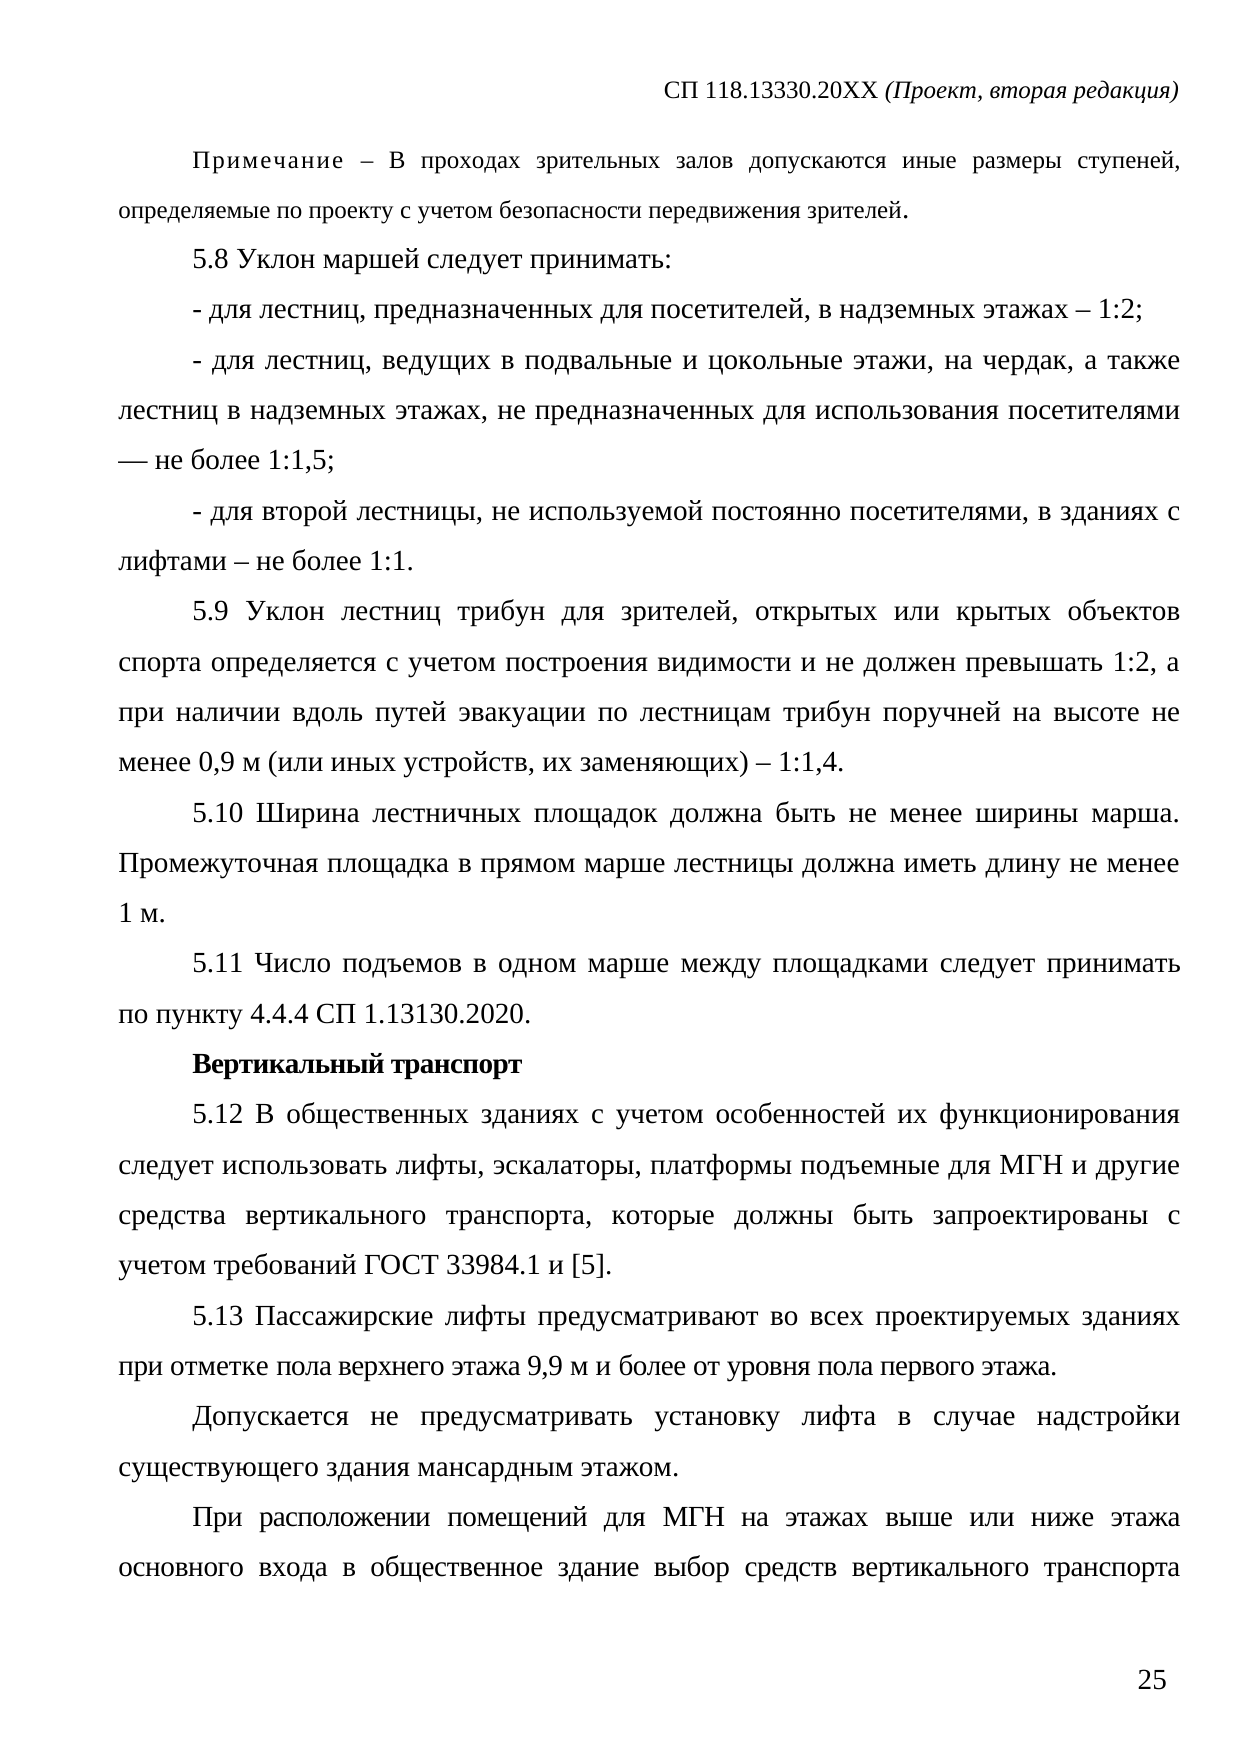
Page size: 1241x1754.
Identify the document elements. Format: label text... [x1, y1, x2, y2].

text 5.8 Уклон маршей следует принимать: [118, 241, 1181, 275]
text Допускается не предусматривать установку лифта в случае надстройки существующего здания мансардным этажом. [118, 1398, 1181, 1482]
text 5.10 Ширина лестничных площадок должна быть не менее ширины марша. Промежуточная площадка в прямом марше лестницы должна иметь длину не менее 1 м. [118, 795, 1181, 929]
text 5.9 Уклон лестниц трибун для зрителей, открытых или крытых объектов спорта определяется с учетом построения видимости и не должен превышать 1:2, а при наличии вдоль путей эвакуации по лестницам трибун поручней на высоте не менее 0,9 м (или иных устройств, их заменяющих) – 1:1,4. [118, 593, 1181, 778]
text - для второй лестницы, не используемой постоянно посетителями, в зданиях с лифтами – не более 1:1. [118, 493, 1181, 577]
text 5.12 В общественных зданиях с учетом особенностей их функционирования следует использовать лифты, эскалаторы, платформы подъемные для МГН и другие средства вертикального транспорта, которые должны быть запроектированы с учетом требований ГОСТ 33984.1 и [5]. [118, 1097, 1181, 1281]
text Вертикальный транспорт [118, 1046, 1181, 1080]
text 5.11 Число подъемов в одном марше между площадками следует принимать по пункту 4.4.4 СП 1.13130.2020. [118, 946, 1181, 1029]
text 5.13 Пассажирские лифты предусматривают во всех проектируемых зданиях при отметке пола верхнего этажа 9,9 м и более от уровня пола первого этажа. [118, 1298, 1181, 1382]
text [118, 1499, 1181, 1583]
text Примечание – В проходах зрительных залов допускаются иные размеры ступеней, определяемые по проекту с учетом безопасности передвижения зрителей. [118, 145, 1181, 224]
text - для лестниц, ведущих в подвальные и цокольные этажи, на чердак, а также лестниц в надземных этажах, не предназначенных для использования посетителями — не более 1:1,5; [118, 342, 1181, 476]
text - для лестниц, предназначенных для посетителей, в надземных этажах – 1:2; [118, 292, 1181, 325]
